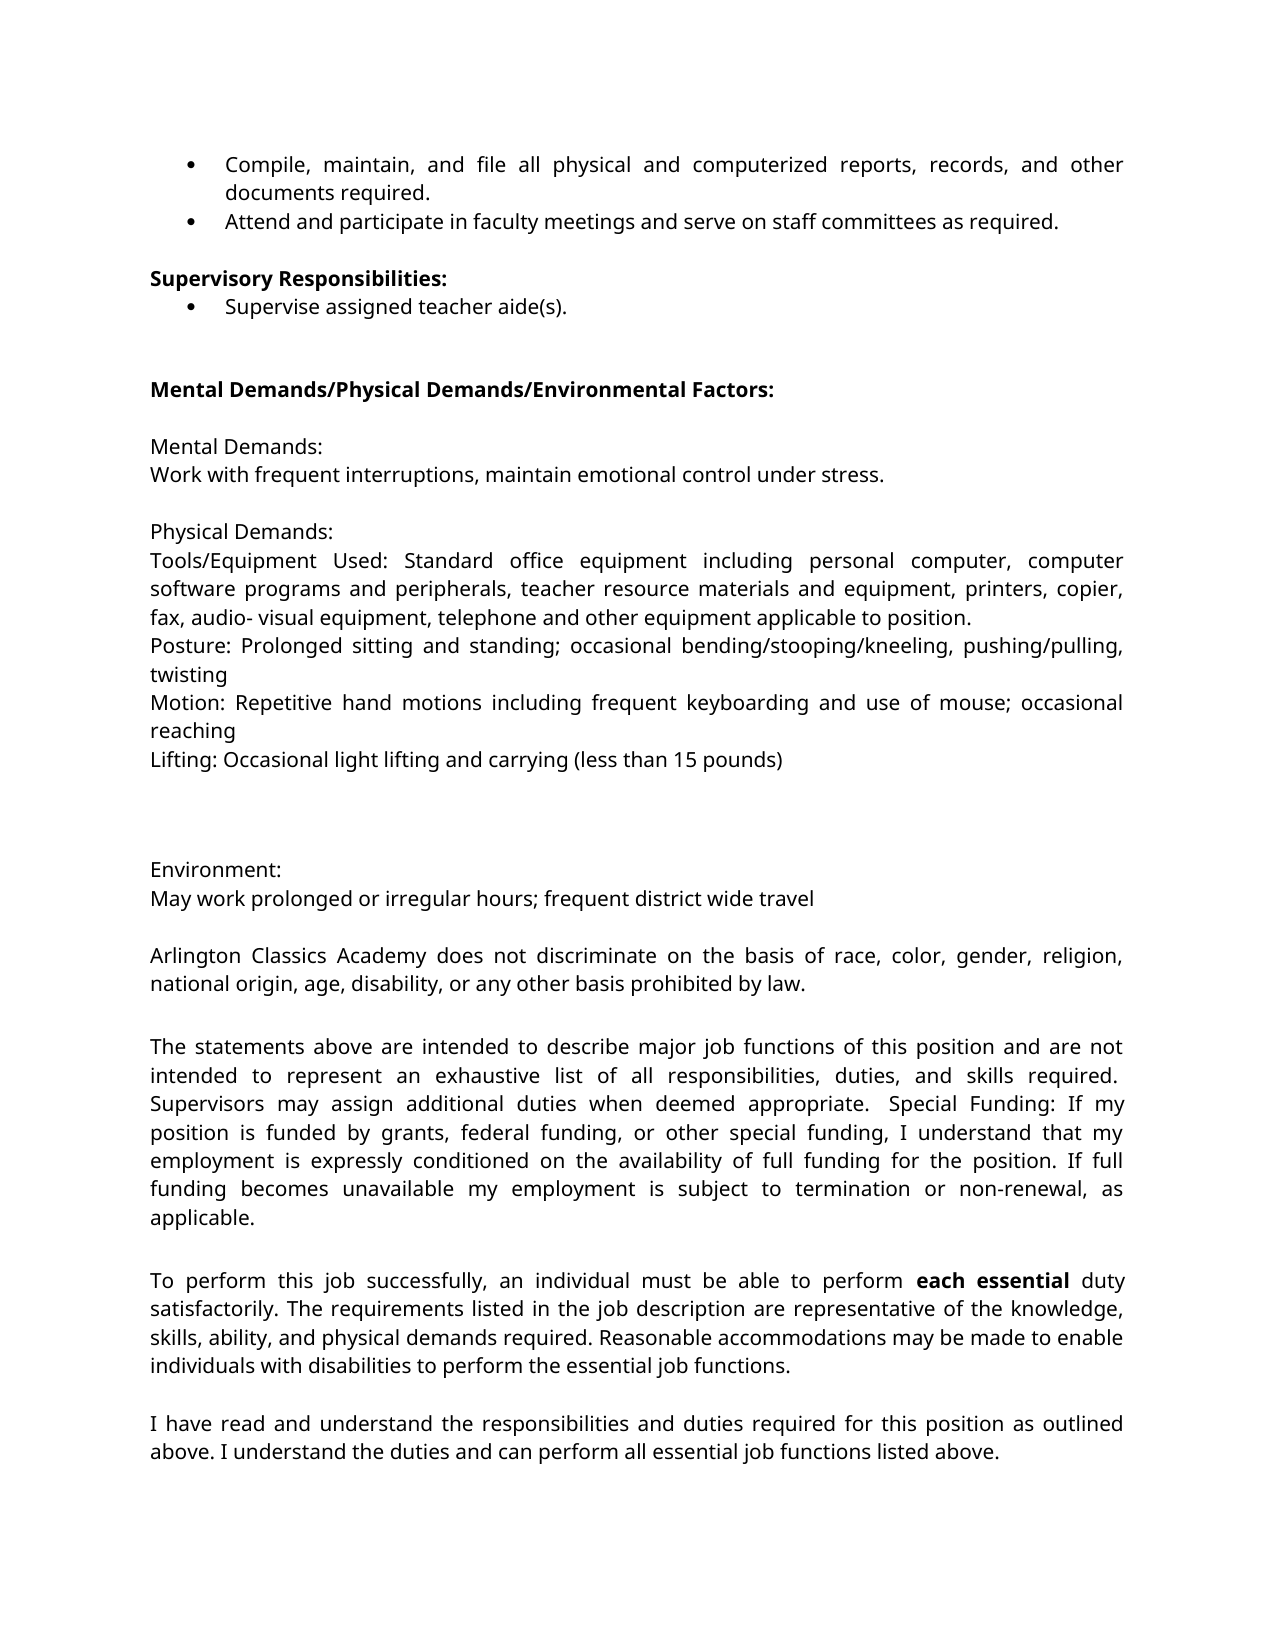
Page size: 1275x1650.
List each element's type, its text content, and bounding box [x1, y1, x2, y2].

text Lifting: Occasional light lifting and carrying (less than 15 pounds) [150, 745, 1125, 773]
text To perform this job successfully, an individual must be able to perform each essential duty satisfactorily. The requirements listed in the job description are representative of the knowledge, skills, ability, and physical demands required. Reasonable accommodations may be made to enable individuals with disabilities to perform the essential job functions. [150, 1266, 1125, 1380]
list Supervise assigned teacher aide(s). [187, 292, 1125, 321]
list Attend and participate in faculty meetings and serve on staff committees as required. [187, 207, 1125, 235]
text The statements above are intended to describe major job functions of this position and are not intended to represent an exhaustive list of all responsibilities, duties, and skills required. Supervisors may assign additional duties when deemed appropriate. Special Funding: If my position is funded by grants, federal funding, or other special funding, I understand that my employment is expressly conditioned on the availability of full funding for the position. If full funding becomes unavailable my employment is subject to termination or non-renewal, as applicable. [150, 1032, 1125, 1231]
text Arlington Classics Academy does not discriminate on the basis of race, color, gender, religion, national origin, age, disability, or any other basis prohibited by law. [150, 941, 1125, 998]
text Motion: Repetitive hand motions including frequent keyboarding and use of mouse; occasional reaching [150, 688, 1125, 745]
text Mental Demands: [150, 432, 1125, 460]
text Supervisory Responsibilities: [150, 264, 1125, 292]
text Mental Demands/Physical Demands/Environmental Factors: [150, 375, 1125, 403]
text Environment: [150, 855, 1125, 884]
text May work prolonged or irregular hours; frequent district wide travel [150, 884, 1125, 912]
text Tools/Equipment Used: Standard office equipment including personal computer, computer software programs and peripherals, teacher resource materials and equipment, printers, copier, fax, audio- visual equipment, telephone and other equipment applicable to position. [150, 546, 1125, 631]
text Posture: Prolonged sitting and standing; occasional bending/stooping/kneeling, pushing/pulling, twisting [150, 631, 1125, 688]
text Work with frequent interruptions, maintain emotional control under stress. [150, 460, 1125, 489]
text I have read and understand the responsibilities and duties required for this position as outlined above. I understand the duties and can perform all essential job functions listed above. [150, 1409, 1125, 1466]
list Compile, maintain, and file all physical and computerized reports, records, and other documents required. [187, 150, 1125, 207]
text Physical Demands: [150, 517, 1125, 546]
